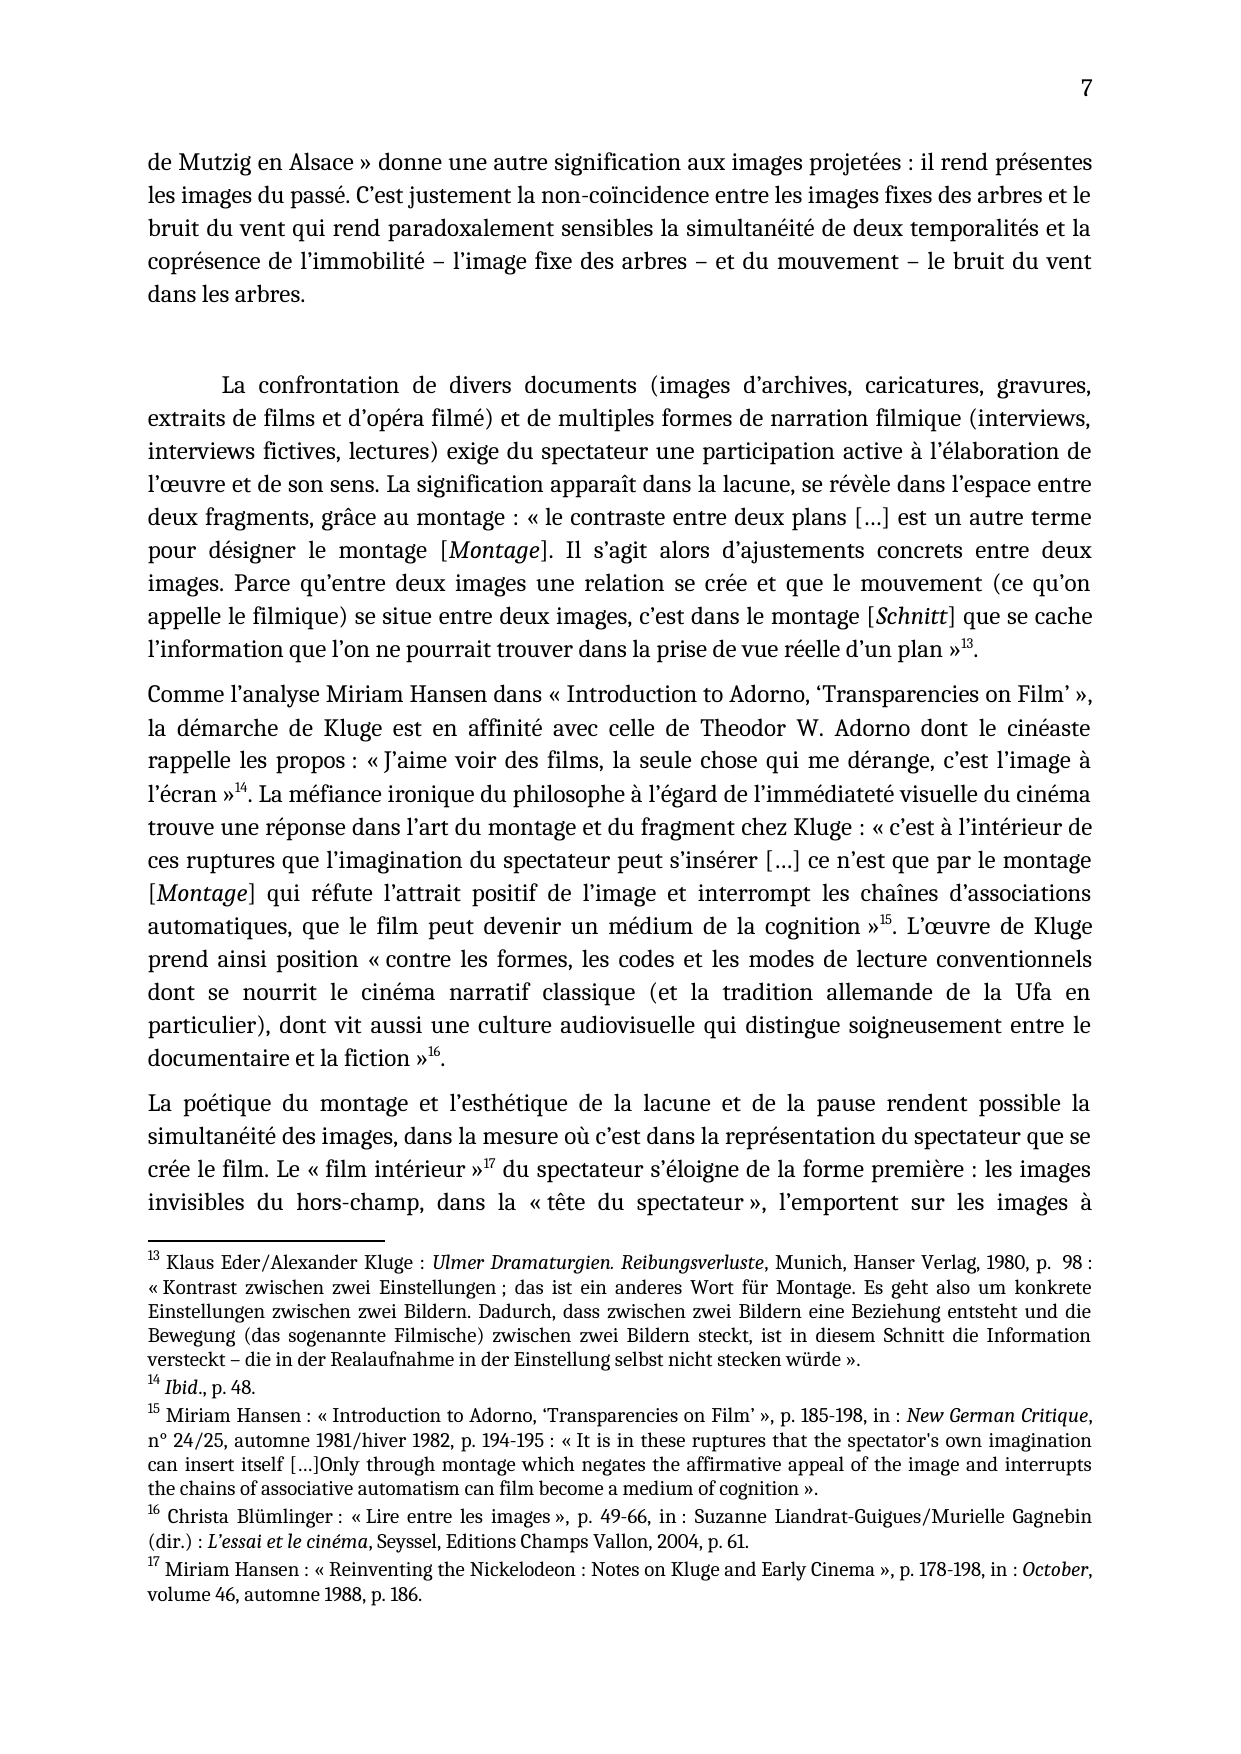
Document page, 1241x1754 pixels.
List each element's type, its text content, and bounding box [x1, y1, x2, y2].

text La confrontation de divers documents (images d’archives, caricatures, gravures, extraits de films et d’opéra filmé) et de multiples formes de narration filmique (interviews, interviews fictives, lectures) exige du spectateur une participation active à l’élaboration de l’œuvre et de son sens. La signification apparaît dans la lacune, se révèle dans l’espace entre deux fragments, grâce au montage : « le contraste entre deux plans […] est un autre terme pour désigner le montage [Montage]. Il s’agit alors d’ajustements concrets entre deux images. Parce qu’entre deux images une relation se crée et que le mouvement (ce qu’on appelle le filmique) se situe entre deux images, c’est dans le montage [Schnitt] que se cache l’information que l’on ne pourrait trouver dans la prise de vue réelle d’un plan ». [148, 371, 1093, 664]
text La poétique du montage et l’esthétique de la lacune et de la pause rendent possible la simultanéité des images, dans la mesure où c’est dans la représentation du spectateur que se crée le film. Le « film intérieur » du spectateur s’éloigne de la forme première : les images invisibles du hors-champ, dans la « tête du spectateur », l’emportent sur les images à l’écran ; le film de Kluge suscite un mouvement de pensée chez le spectateur. La présence de l’acteur Helge Schneider dans deux séquences différentes suggère des correspondances ; la répétition musicale du morceau de piano de John Cage « Three Easy Pieces » (1933) qui ouvre le film et qui est repris dans la dernière séquence, « Qui pratique l’art de ‘percer avec persévérance d’épaisses planches’ », fait entendre des échos. [148, 1089, 1093, 1217]
text Comme l’analyse Miriam Hansen dans « Introduction to Adorno, ‘Transparencies on Film’ », la démarche de Kluge est en affinité avec celle de Theodor W. Adorno dont le cinéaste rappelle les propos : « J’aime voir des films, la seule chose qui me dérange, c’est l’image à l’écran ». La méfiance ironique du philosophe à l’égard de l’immédiateté visuelle du cinéma trouve une réponse dans l’art du montage et du fragment chez Kluge : « c’est à l’intérieur de ces ruptures que l’imagination du spectateur peut s’insérer […] ce n’est que par le montage [Montage] qui réfute l’attrait positif de l’image et interrompt les chaînes d’associations automatiques, que le film peut devenir un médium de la cognition ». L’œuvre de Kluge prend ainsi position « contre les formes, les codes et les modes de lecture conventionnels dont se nourrit le cinéma narratif classique (et la tradition allemande de la Ufa en particulier), dont vit aussi une culture audiovisuelle qui distingue soigneusement entre le documentaire et la fiction ». [148, 680, 1093, 1072]
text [148, 148, 1093, 308]
